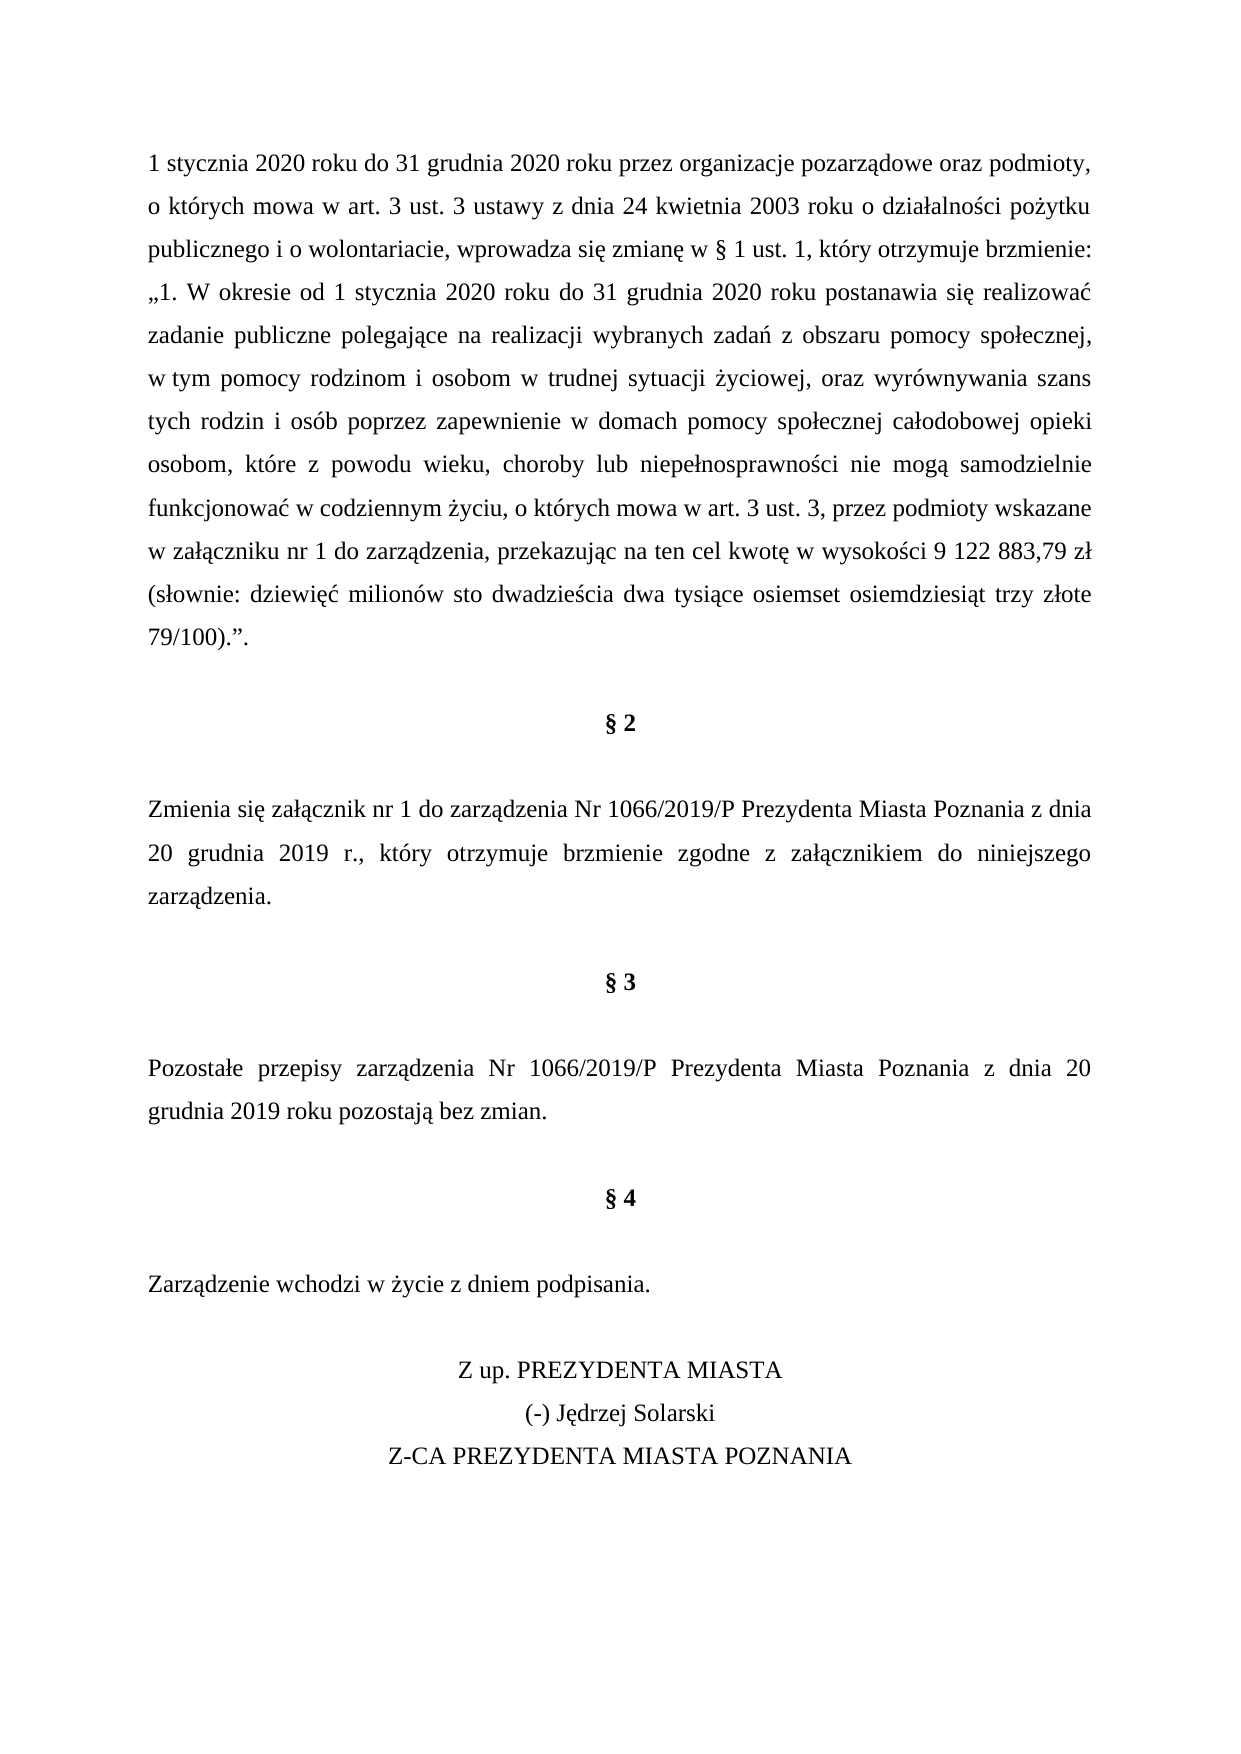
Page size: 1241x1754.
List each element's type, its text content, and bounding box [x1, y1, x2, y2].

text (-) Jędrzej Solarski [148, 1398, 1093, 1427]
text Z up. PREZYDENTA MIASTA [148, 1355, 1093, 1384]
text Z-CA PREZYDENTA MIASTA POZNANIA [148, 1441, 1093, 1470]
text § 4 [148, 1183, 1093, 1211]
text „1. W okresie od 1 stycznia 2020 roku do 31 grudnia 2020 roku postanawia się realizować zadanie publiczne polegające na realizacji wybranych zadań z obszaru pomocy społecznej, w tym pomocy rodzinom i osobom w trudnej sytuacji życiowej, oraz wyrównywania szans tych rodzin i osób poprzez zapewnienie w domach pomocy społecznej całodobowej opieki osobom, które z powodu wieku, choroby lub niepełnosprawności nie mogą samodzielnie funkcjonować w codziennym życiu, o których mowa w art. 3 ust. 3, przez podmioty wskazane w załączniku nr 1 do zarządzenia, przekazując na ten cel kwotę w wysokości 9 122 883,79 zł (słownie: dziewięć milionów sto dwadzieścia dwa tysiące osiemset osiemdziesiąt trzy złote 79/100).”. [148, 277, 1093, 651]
text Pozostałe przepisy zarządzenia Nr 1066/2019/P Prezydenta Miasta Poznania z dnia 20 grudnia 2019 roku pozostają bez zmian. [148, 1053, 1093, 1125]
text § 3 [148, 967, 1093, 996]
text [148, 148, 1093, 263]
text Zmienia się załącznik nr 1 do zarządzenia Nr 1066/2019/P Prezydenta Miasta Poznania z dnia 20 grudnia 2019 r., który otrzymuje brzmienie zgodne z załącznikiem do niniejszego zarządzenia. [148, 794, 1093, 909]
text § 2 [148, 708, 1093, 737]
text Zarządzenie wchodzi w życie z dniem podpisania. [148, 1269, 1093, 1298]
